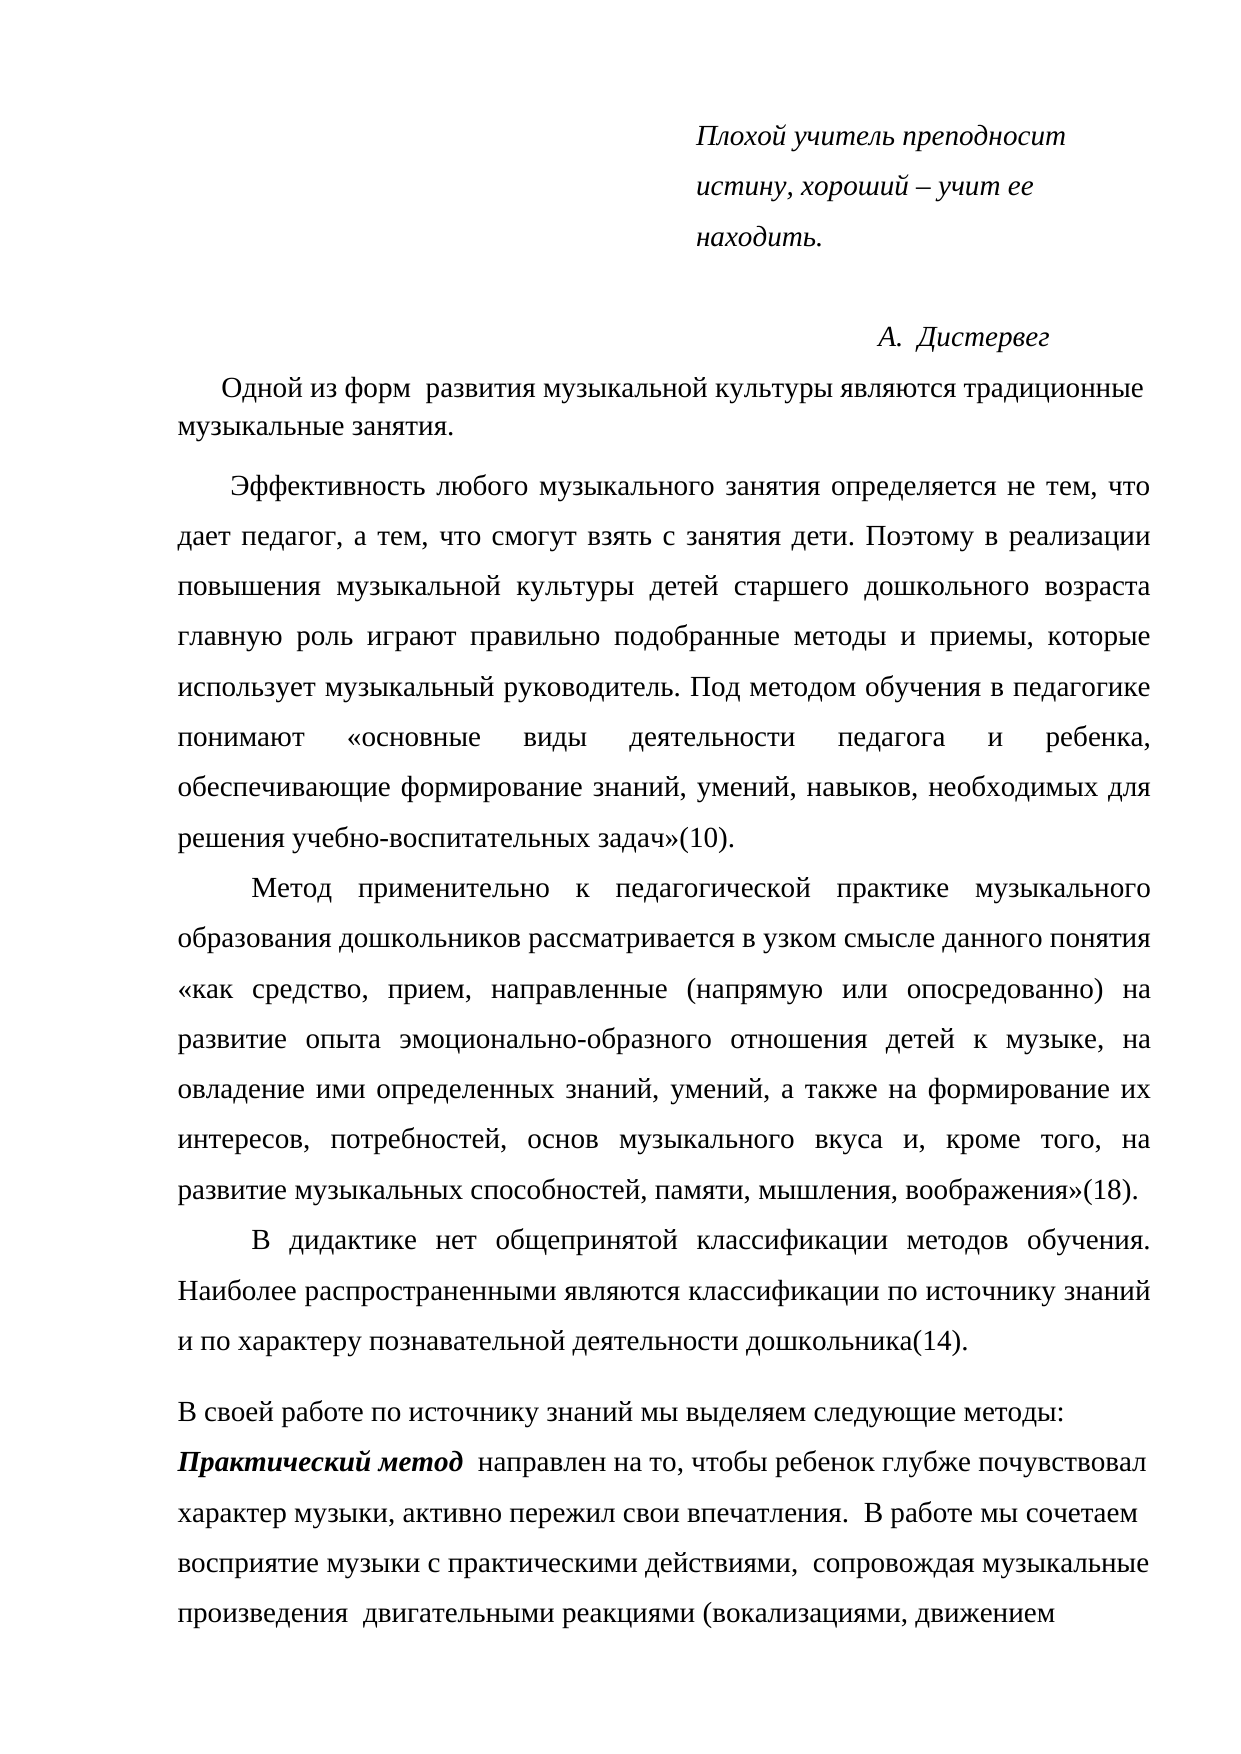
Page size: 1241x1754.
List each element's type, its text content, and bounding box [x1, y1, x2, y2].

text В своей работе по источнику знаний мы выделяем следующие методы: [177, 1394, 1152, 1428]
text Плохой учитель преподносит [177, 118, 1152, 152]
text Метод применительно к педагогической практике музыкального образования дошкольников рассматривается в узком смысле данного понятия «как средство, прием, направленные (напрямую или опосредованно) на развитие опыта эмоционально-образного отношения детей к музыке, на овладение ими определенных знаний, умений, а также на формирование их интересов, потребностей, основ музыкального вкуса и, кроме того, на развитие музыкальных способностей, памяти, мышления, воображения»(18). [177, 870, 1152, 1206]
text В дидактике нет общепринятой классификации методов обучения. Наиболее распространенными являются классификации по источнику знаний и по характеру познавательной деятельности дошкольника(14). [177, 1222, 1152, 1356]
text находить. [177, 219, 1152, 252]
text А. Дистервег [177, 319, 1152, 353]
text истину, хороший – учит ее [177, 168, 1152, 202]
text Одной из форм развития музыкальной культуры являются традиционные музыкальные занятия. [177, 370, 1152, 442]
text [177, 1444, 1152, 1629]
text Эффективность любого музыкального занятия определяется не тем, что дает педагог, а тем, что смогут взять с занятия дети. Поэтому в реализации повышения музыкальной культуры детей старшего дошкольного возраста главную роль играют правильно подобранные методы и приемы, которые использует музыкальный руководитель. Под методом обучения в педагогике понимают «основные виды деятельности педагога и ребенка, обеспечивающие формирование знаний, умений, навыков, необходимых для решения учебно-воспитательных задач»(10). [177, 468, 1152, 853]
